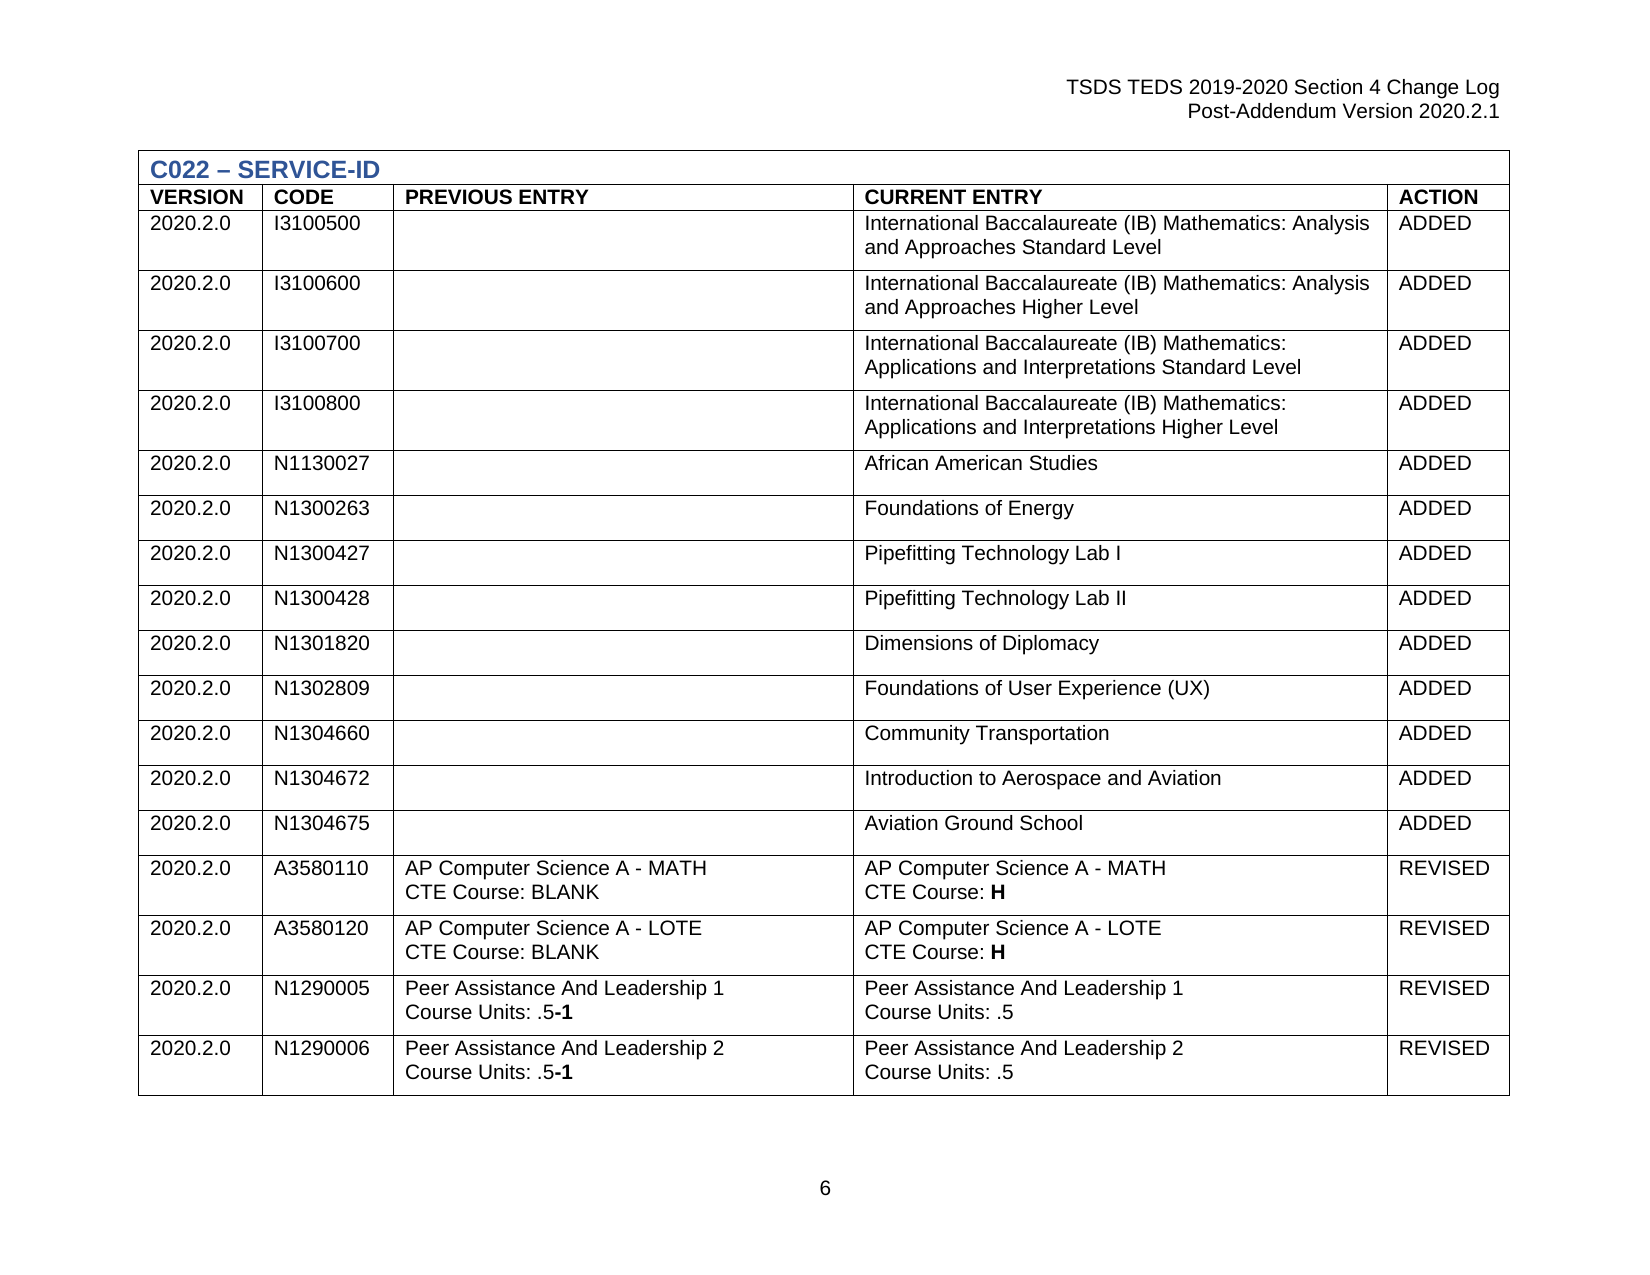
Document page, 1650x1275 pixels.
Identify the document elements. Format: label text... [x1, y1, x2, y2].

table_cell Introduction to Aerospace and Aviation [854, 766, 1387, 810]
table_cell I3100700 [263, 331, 393, 390]
table_cell [1388, 976, 1509, 1035]
table_cell 2020.2.0 [139, 541, 262, 585]
table_cell N1302809 [263, 676, 393, 720]
table_cell N1301820 [263, 631, 393, 675]
table_cell 2020.2.0 [139, 451, 262, 495]
table_cell [1388, 331, 1509, 390]
table_cell 2020.2.0 [139, 1036, 262, 1095]
table_cell 2020.2.0 [139, 856, 262, 915]
table_cell 2020.2.0 [139, 676, 262, 720]
table_cell [394, 391, 853, 450]
table_cell A3580110 [263, 856, 393, 915]
table_cell [394, 676, 853, 720]
table_cell International Baccalaureate (IB) Mathematics: Analysis and Approaches Standard Level [854, 211, 1387, 270]
table_cell Pipefitting Technology Lab II [854, 586, 1387, 630]
table_cell A3580120 [263, 916, 393, 975]
table_cell 2020.2.0 [139, 496, 262, 540]
table_cell [394, 586, 853, 630]
table_cell AP Computer Science A - LOTE CTE Course: BLANK [394, 916, 853, 975]
table_cell Foundations of User Experience (UX) [854, 676, 1387, 720]
table_cell ADDED [1388, 721, 1509, 765]
table_cell [1388, 766, 1509, 810]
table_cell [1388, 496, 1509, 540]
table_cell [1388, 211, 1509, 270]
table_cell N1300263 [263, 496, 393, 540]
table_cell 2020.2.0 [139, 331, 262, 390]
table_cell 2020.2.0 [139, 916, 262, 975]
table_cell [1388, 586, 1509, 630]
table_cell [1388, 541, 1509, 585]
table_cell N1304672 [263, 766, 393, 810]
table_cell AP Computer Science A - LOTE CTE Course: H [854, 916, 1387, 975]
table_cell CODE [263, 185, 393, 210]
table_cell Community Transportation [854, 721, 1387, 765]
table_cell Peer Assistance And Leadership 2 Course Units: .5-1 [394, 1036, 853, 1095]
table_cell Peer Assistance And Leadership 1 Course Units: .5 [854, 976, 1387, 1035]
table_cell Peer Assistance And Leadership 2 Course Units: .5 [854, 1036, 1387, 1095]
table_cell N1300428 [263, 586, 393, 630]
table_cell [394, 766, 853, 810]
table_cell N1290005 [263, 976, 393, 1035]
table_cell International Baccalaureate (IB) Mathematics: Analysis and Approaches Higher Level [854, 271, 1387, 330]
table_cell [1388, 856, 1509, 915]
table_cell AP Computer Science A - MATH CTE Course: H [854, 856, 1387, 915]
table_cell [1388, 916, 1509, 975]
table_cell 2020.2.0 [139, 631, 262, 675]
table_cell Pipefitting Technology Lab I [854, 541, 1387, 585]
table_cell International Baccalaureate (IB) Mathematics: Applications and Interpretations Higher Level [854, 391, 1387, 450]
table_cell VERSION [139, 185, 262, 210]
table_cell I3100600 [263, 271, 393, 330]
table_cell 2020.2.0 [139, 211, 262, 270]
table_cell African American Studies [854, 451, 1387, 495]
table_cell [1388, 676, 1509, 720]
table_cell N1130027 [263, 451, 393, 495]
table_cell N1304660 [263, 721, 393, 765]
table_cell [1388, 811, 1509, 855]
table_cell CURRENT ENTRY [854, 185, 1387, 210]
table_cell [394, 721, 853, 765]
table_cell [1388, 391, 1509, 450]
table_cell AP Computer Science A - MATH CTE Course: BLANK [394, 856, 853, 915]
table_cell Dimensions of Diplomacy [854, 631, 1387, 675]
table_cell [394, 631, 853, 675]
table_cell 2020.2.0 [139, 271, 262, 330]
table_cell N1290006 [263, 1036, 393, 1095]
table_cell Peer Assistance And Leadership 1 Course Units: .5-1 [394, 976, 853, 1035]
table_cell Foundations of Energy [854, 496, 1387, 540]
table_header C022 – SERVICE-ID [139, 151, 1509, 184]
table_cell [394, 811, 853, 855]
table_cell N1300427 [263, 541, 393, 585]
table_cell 2020.2.0 [139, 721, 262, 765]
table_cell International Baccalaureate (IB) Mathematics: Applications and Interpretations Standard Level [854, 331, 1387, 390]
table_cell 2020.2.0 [139, 976, 262, 1035]
table_cell [1388, 1036, 1509, 1095]
table_cell 2020.2.0 [139, 586, 262, 630]
table_cell [394, 541, 853, 585]
table_cell [394, 451, 853, 495]
table_cell PREVIOUS ENTRY [394, 185, 853, 210]
table_cell [394, 496, 853, 540]
table_cell ACTION [1388, 185, 1509, 210]
table_cell [394, 271, 853, 330]
table_cell [1388, 631, 1509, 675]
table_cell N1304675 [263, 811, 393, 855]
table_cell Aviation Ground School [854, 811, 1387, 855]
table_cell [394, 211, 853, 270]
table_cell I3100500 [263, 211, 393, 270]
table_cell [394, 331, 853, 390]
table_cell I3100800 [263, 391, 393, 450]
table_cell 2020.2.0 [139, 811, 262, 855]
table_cell 2020.2.0 [139, 766, 262, 810]
table_cell [1388, 451, 1509, 495]
table_cell 2020.2.0 [139, 391, 262, 450]
table_cell [1388, 271, 1509, 330]
